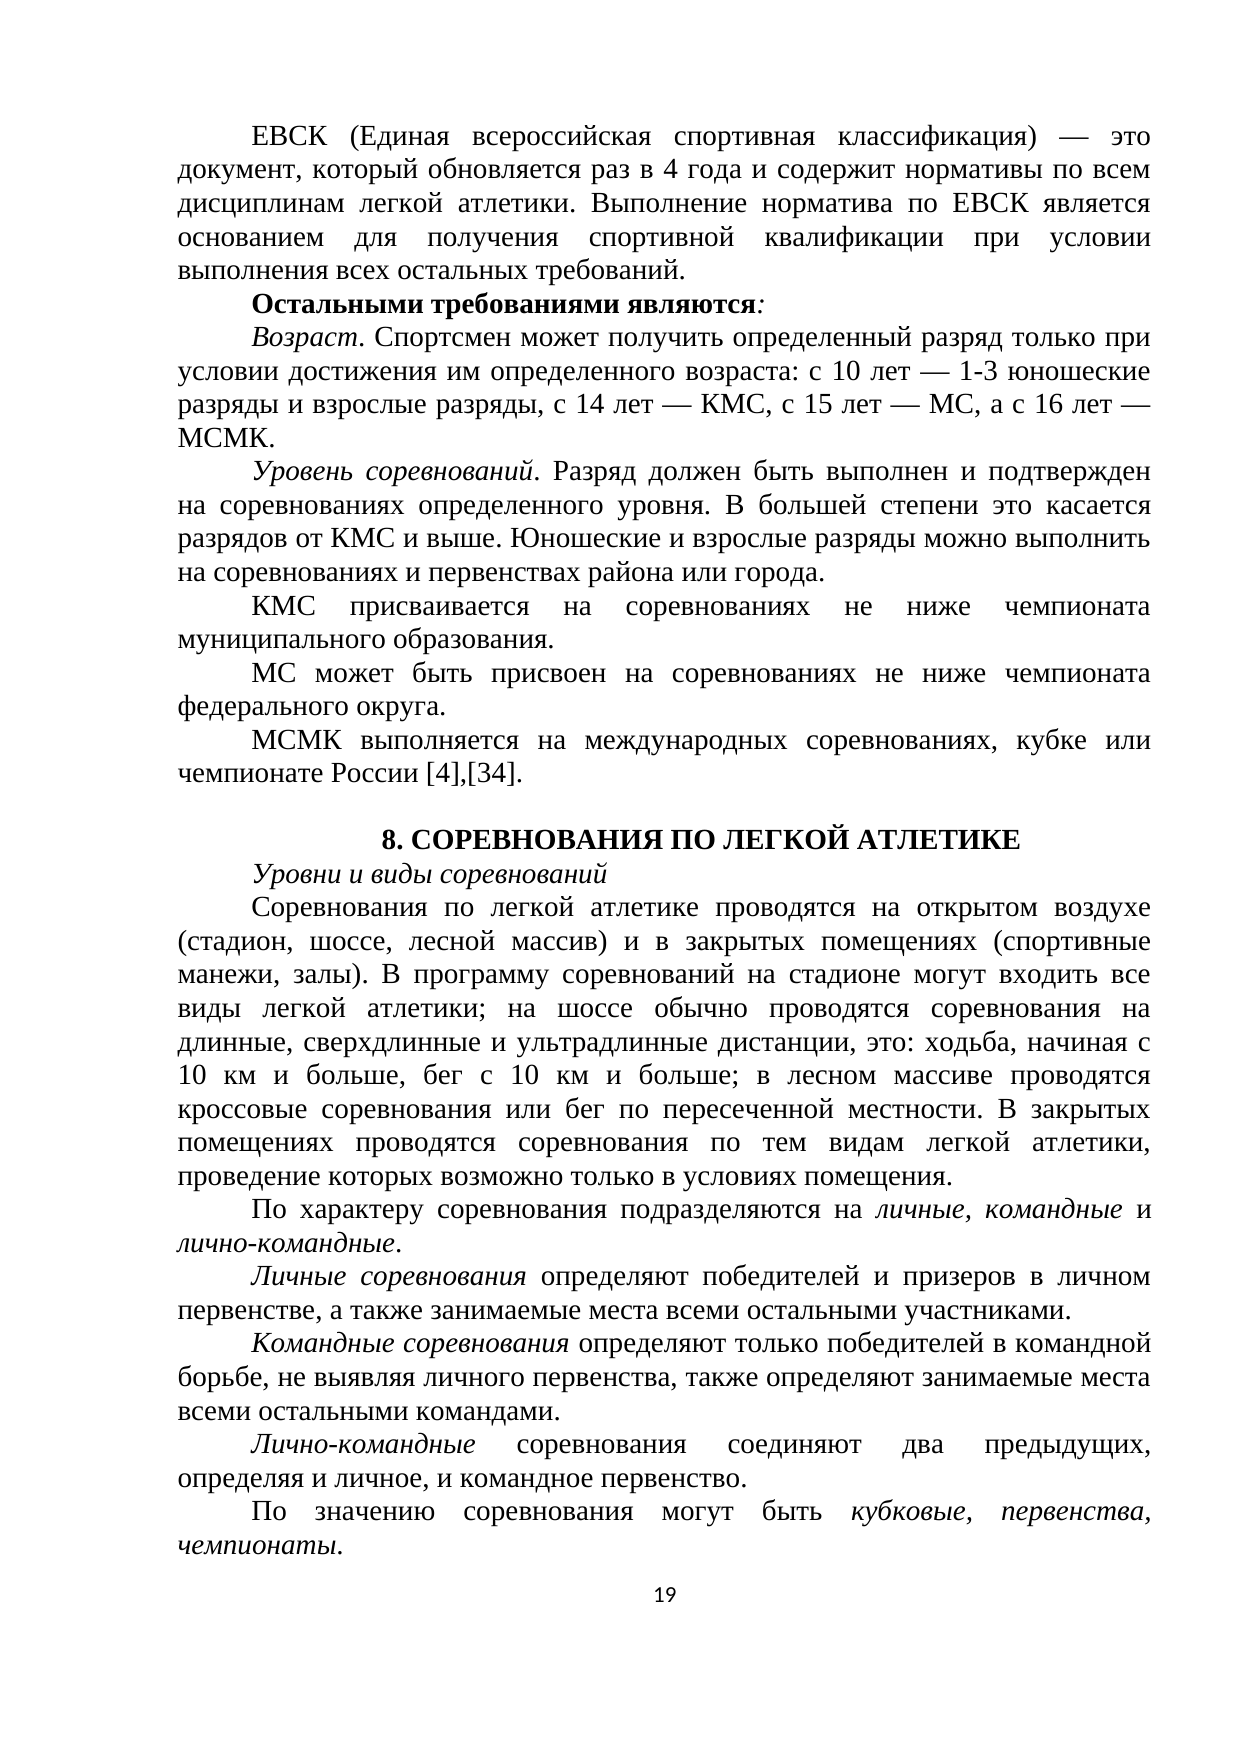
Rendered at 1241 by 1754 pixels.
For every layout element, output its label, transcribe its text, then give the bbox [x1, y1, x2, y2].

text Личные соревнования определяют победителей и призеров в личном первенстве, а также занимаемые места всеми остальными участниками. [177, 1258, 1152, 1326]
text Уровни и виды соревнований [177, 856, 1152, 889]
text МС может быть присвоен на соревнованиях не ниже чемпионата федерального округа. [177, 655, 1152, 722]
text КМС присваивается на соревнованиях не ниже чемпионата муниципального образования. [177, 588, 1152, 655]
text 8. СОРЕВНОВАНИЯ ПО ЛЕГКОЙ АТЛЕТИКЕ [177, 822, 1152, 856]
text Лично-командные соревнования соединяют два предыдущих, определяя и личное, и командное первенство. [177, 1426, 1152, 1493]
text ЕВСК (Единая всероссийская спортивная классификация) — это документ, который обновляется раз в 4 года и содержит нормативы по всем дисциплинам легкой атлетики. Выполнение норматива по ЕВСК является основанием для получения спортивной квалификации при условии выполнения всех остальных требований. [177, 118, 1152, 286]
text По характеру соревнования подразделяются на личные, командные и лично-командные. [177, 1191, 1152, 1258]
text Возраст. Спортсмен может получить определенный разряд только при условии достижения им определенного возраста: с 10 лет — 1-3 юношеские разряды и взрослые разряды, с 14 лет — КМС, с 15 лет — МС, а с 16 лет — МСМК. [177, 319, 1152, 453]
text По значению соревнования могут быть кубковые, первенства, чемпионаты. [177, 1493, 1152, 1560]
text Соревнования по легкой атлетике проводятся на открытом воздухе (стадион, шоссе, лесной массив) и в закрытых помещениях (спортивные манежи, залы). В программу соревнований на стадионе могут входить все виды легкой атлетики; на шоссе обычно проводятся соревнования на длинные, сверхдлинные и ультрадлинные дистанции, это: ходьба, начиная с 10 км и больше, бег с 10 км и больше; в лесном массиве проводятся кроссовые соревнования или бег по пересеченной местности. В закрытых помещениях проводятся соревнования по тем видам легкой атлетики, проведение которых возможно только в условиях помещения. [177, 889, 1152, 1191]
text Остальными требованиями являются: [177, 286, 1152, 319]
text Уровень соревнований. Разряд должен быть выполнен и подтвержден на соревнованиях определенного уровня. В большей степени это касается разрядов от КМС и выше. Юношеские и взрослые разряды можно выполнить на соревнованиях и первенствах района или города. [177, 453, 1152, 588]
text Командные соревнования определяют только победителей в командной борьбе, не выявляя личного первенства, также определяют занимаемые места всеми остальными командами. [177, 1326, 1152, 1426]
text МСМК выполняется на международных соревнованиях, кубке или чемпионате России [4],[34]. [177, 722, 1152, 789]
